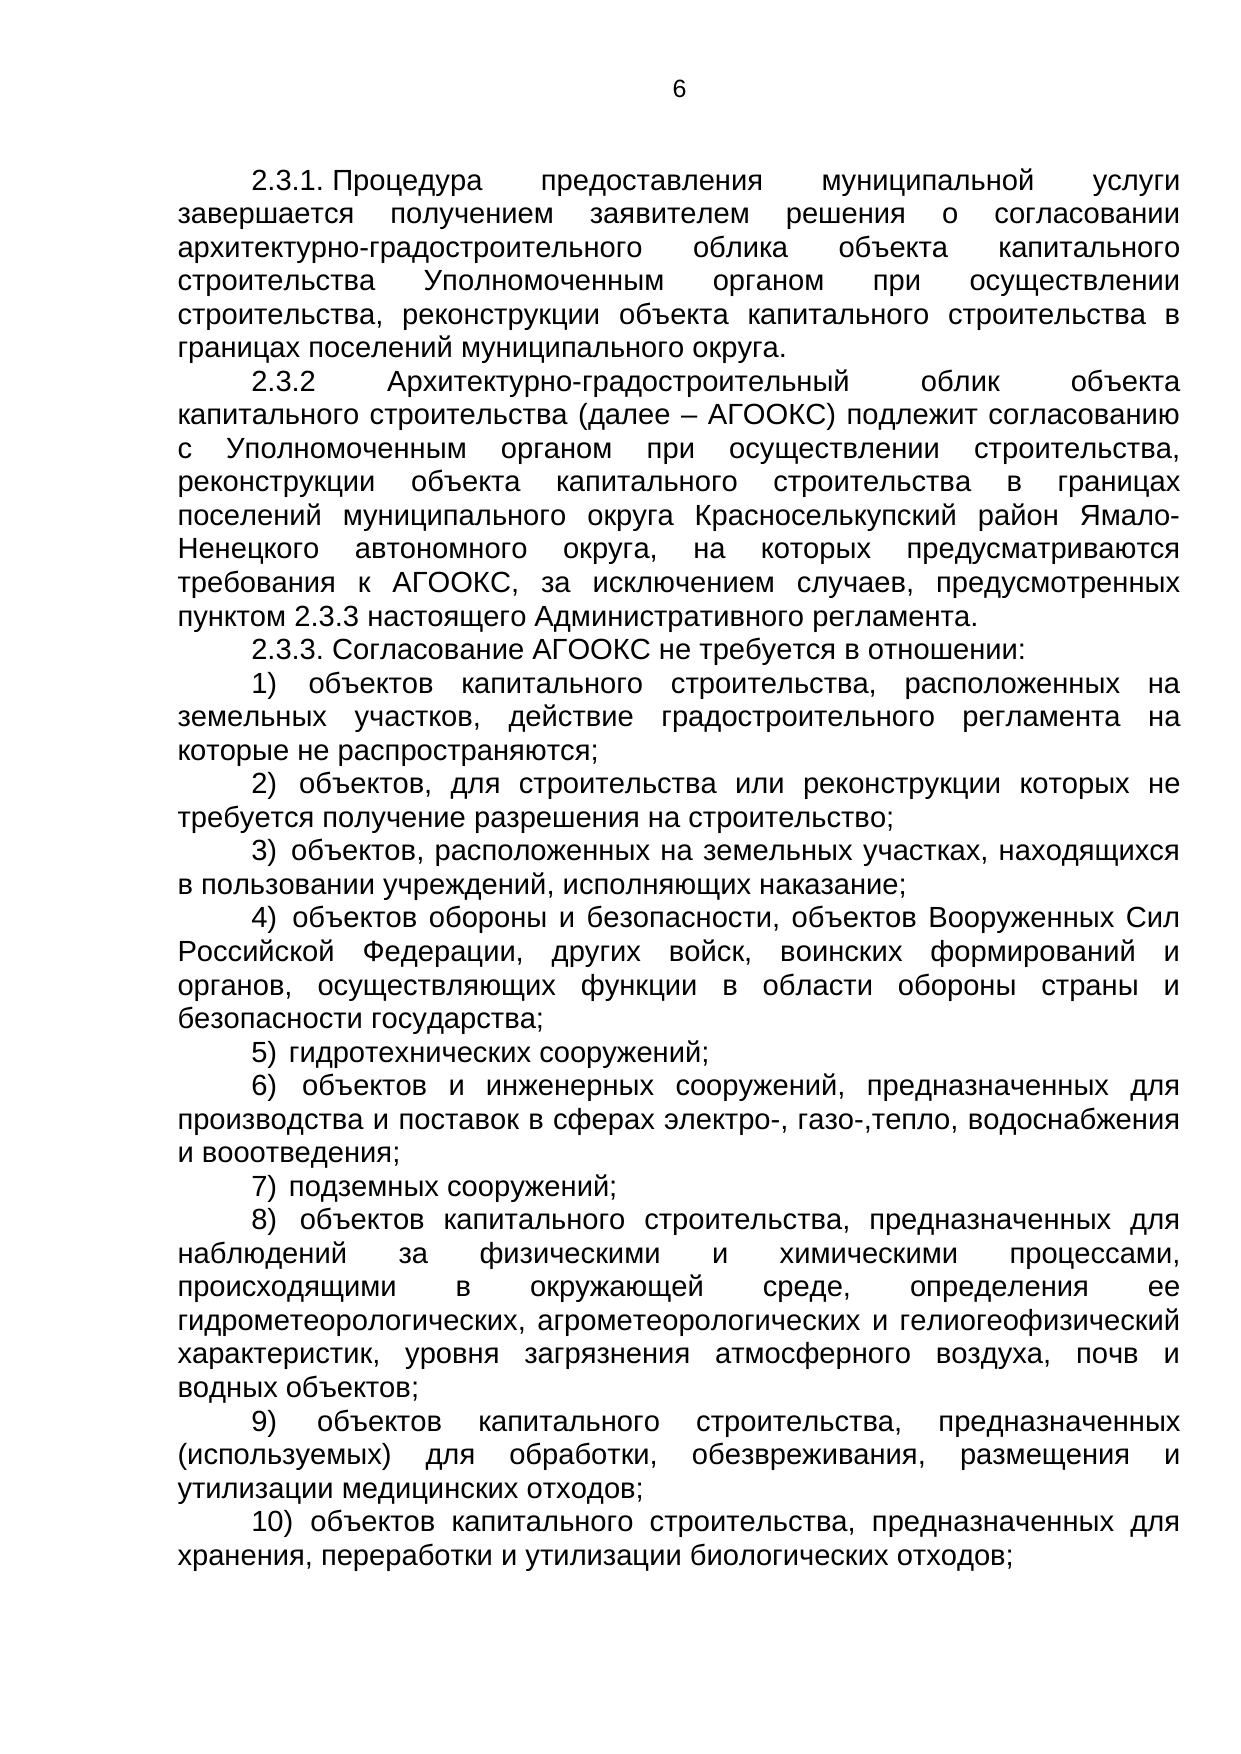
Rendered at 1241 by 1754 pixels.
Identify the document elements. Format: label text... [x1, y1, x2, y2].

text 2.3.2 Архитектурно-градостроительный облик объекта капитального строительства (далее – АГООКС) подлежит согласованию с Уполномоченным органом при осуществлении строительства, реконструкции объекта капитального строительства в границах поселений муниципального округа Красноселькупский район Ямало-Ненецкого автономного округа, на которых предусматриваются требования к АГООКС, за исключением случаев, предусмотренных пунктом 2.3.3 настоящего Административного регламента. [177, 364, 1181, 632]
list объектов, для строительства или реконструкции которых не требуется получение разрешения на строительство; [177, 766, 1181, 833]
list объектов обороны и безопасности, объектов Вооруженных Сил Российской Федерации, других войск, воинских формирований и органов, осуществляющих функции в области обороны страны и безопасности государства; [177, 900, 1181, 1034]
list гидротехнических сооружений; [177, 1034, 1181, 1068]
list объектов капитального строительства, расположенных на земельных участков, действие градостроительного регламента на которые не распространяются; [177, 666, 1181, 766]
text 2.3.3. Согласование АГООКС не требуется в отношении: [177, 632, 1181, 666]
list объектов капитального строительства, предназначенных для хранения, переработки и утилизации биологических отходов; [177, 1504, 1181, 1571]
list объектов капитального строительства, предназначенных для наблюдений за физическими и химическими процессами, происходящими в окружающей среде, определения ее гидрометеорологических, агрометеорологических и гелиогеофизический характеристик, уровня загрязнения атмосферного воздуха, почв и водных объектов; [177, 1202, 1181, 1403]
list подземных сооружений; [177, 1169, 1181, 1202]
text 2.3.1. Процедура предоставления муниципальной услуги завершается получением заявителем решения о согласовании архитектурно-градостроительного облика объекта капитального строительства Уполномоченным органом при осуществлении строительства, реконструкции объекта капитального строительства в границах поселений муниципального округа. [177, 162, 1181, 364]
list объектов капитального строительства, предназначенных (используемых) для обработки, обезвреживания, размещения и утилизации медицинских отходов; [177, 1403, 1181, 1504]
list объектов, расположенных на земельных участках, находящихся в пользовании учреждений, исполняющих наказание; [177, 833, 1181, 900]
list объектов и инженерных сооружений, предназначенных для производства и поставок в сферах электро-, газо-,тепло, водоснабжения и вооотведения; [177, 1068, 1181, 1169]
